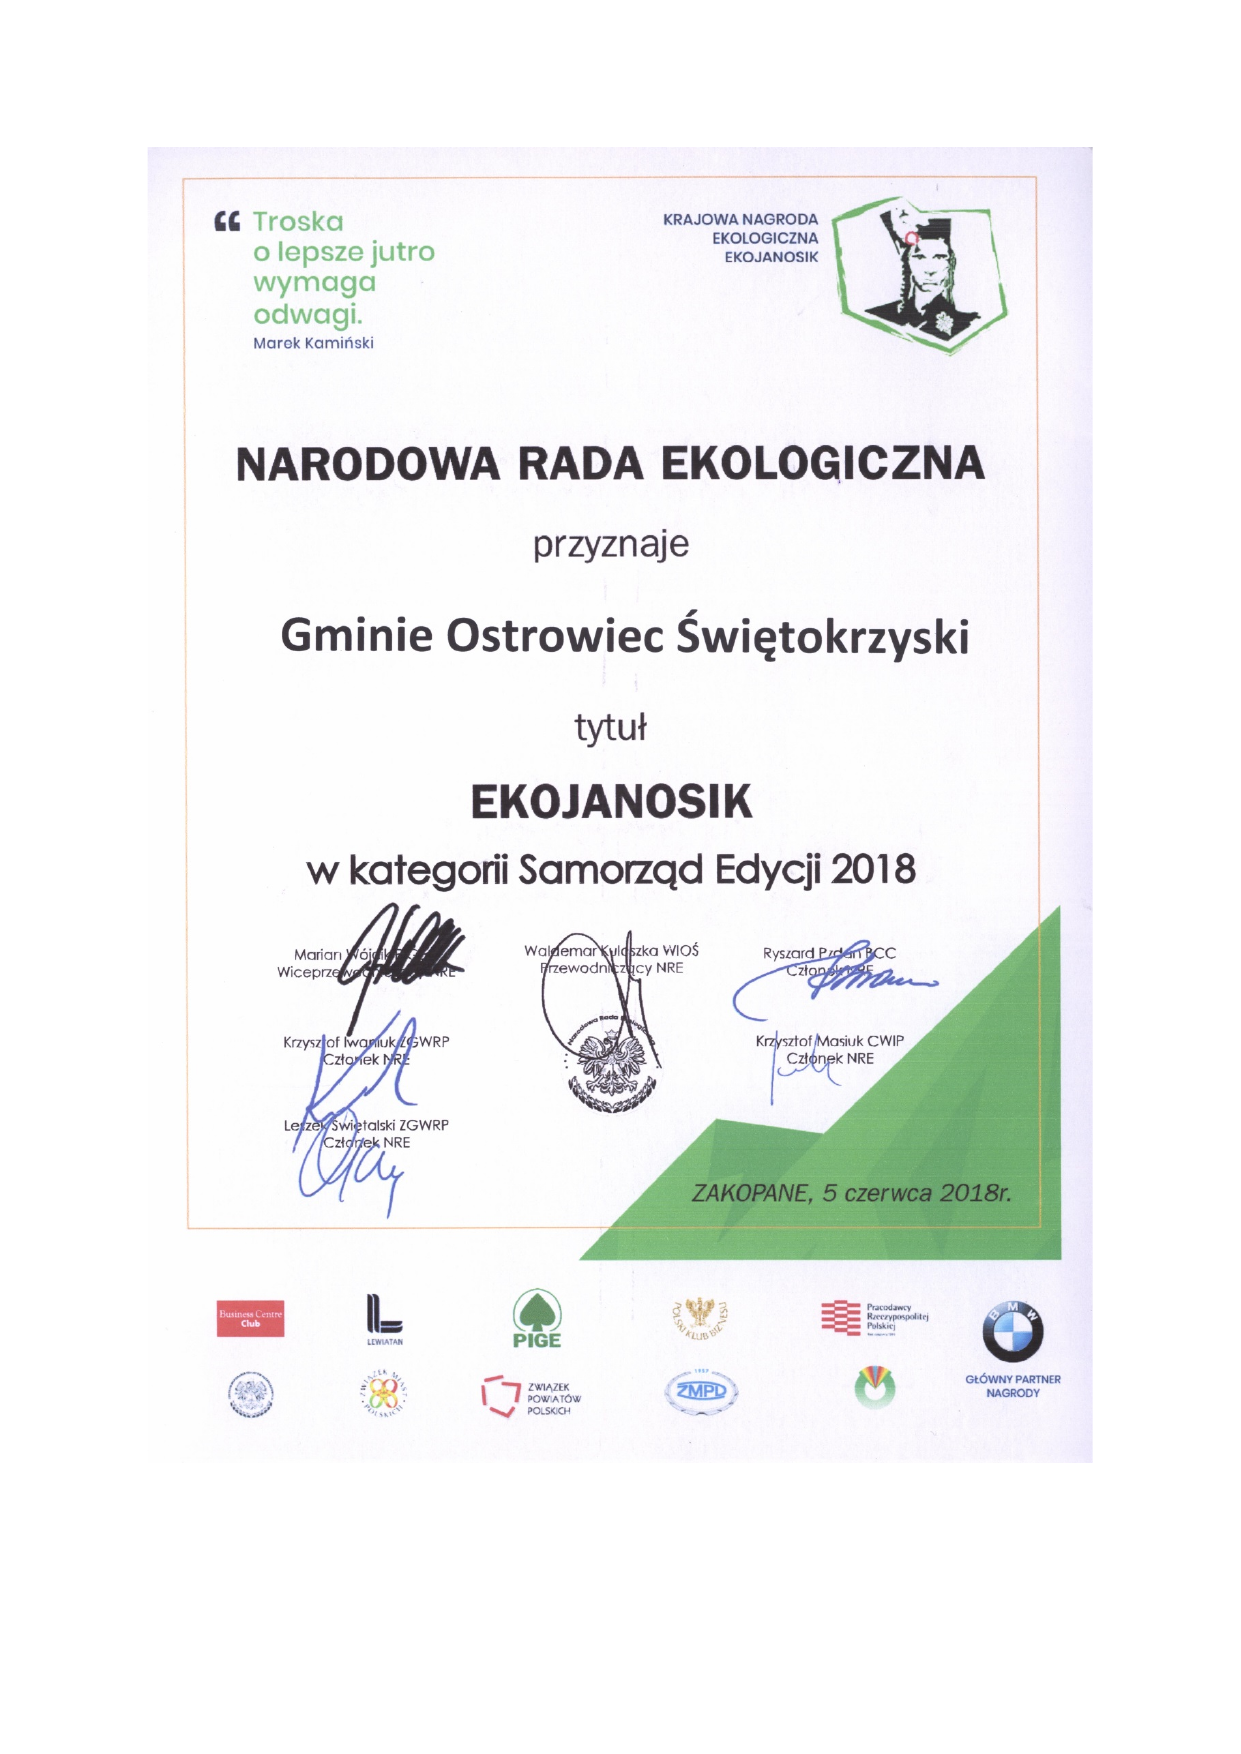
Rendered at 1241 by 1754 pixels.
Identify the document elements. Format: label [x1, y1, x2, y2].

picture [147, 147, 1093, 1463]
